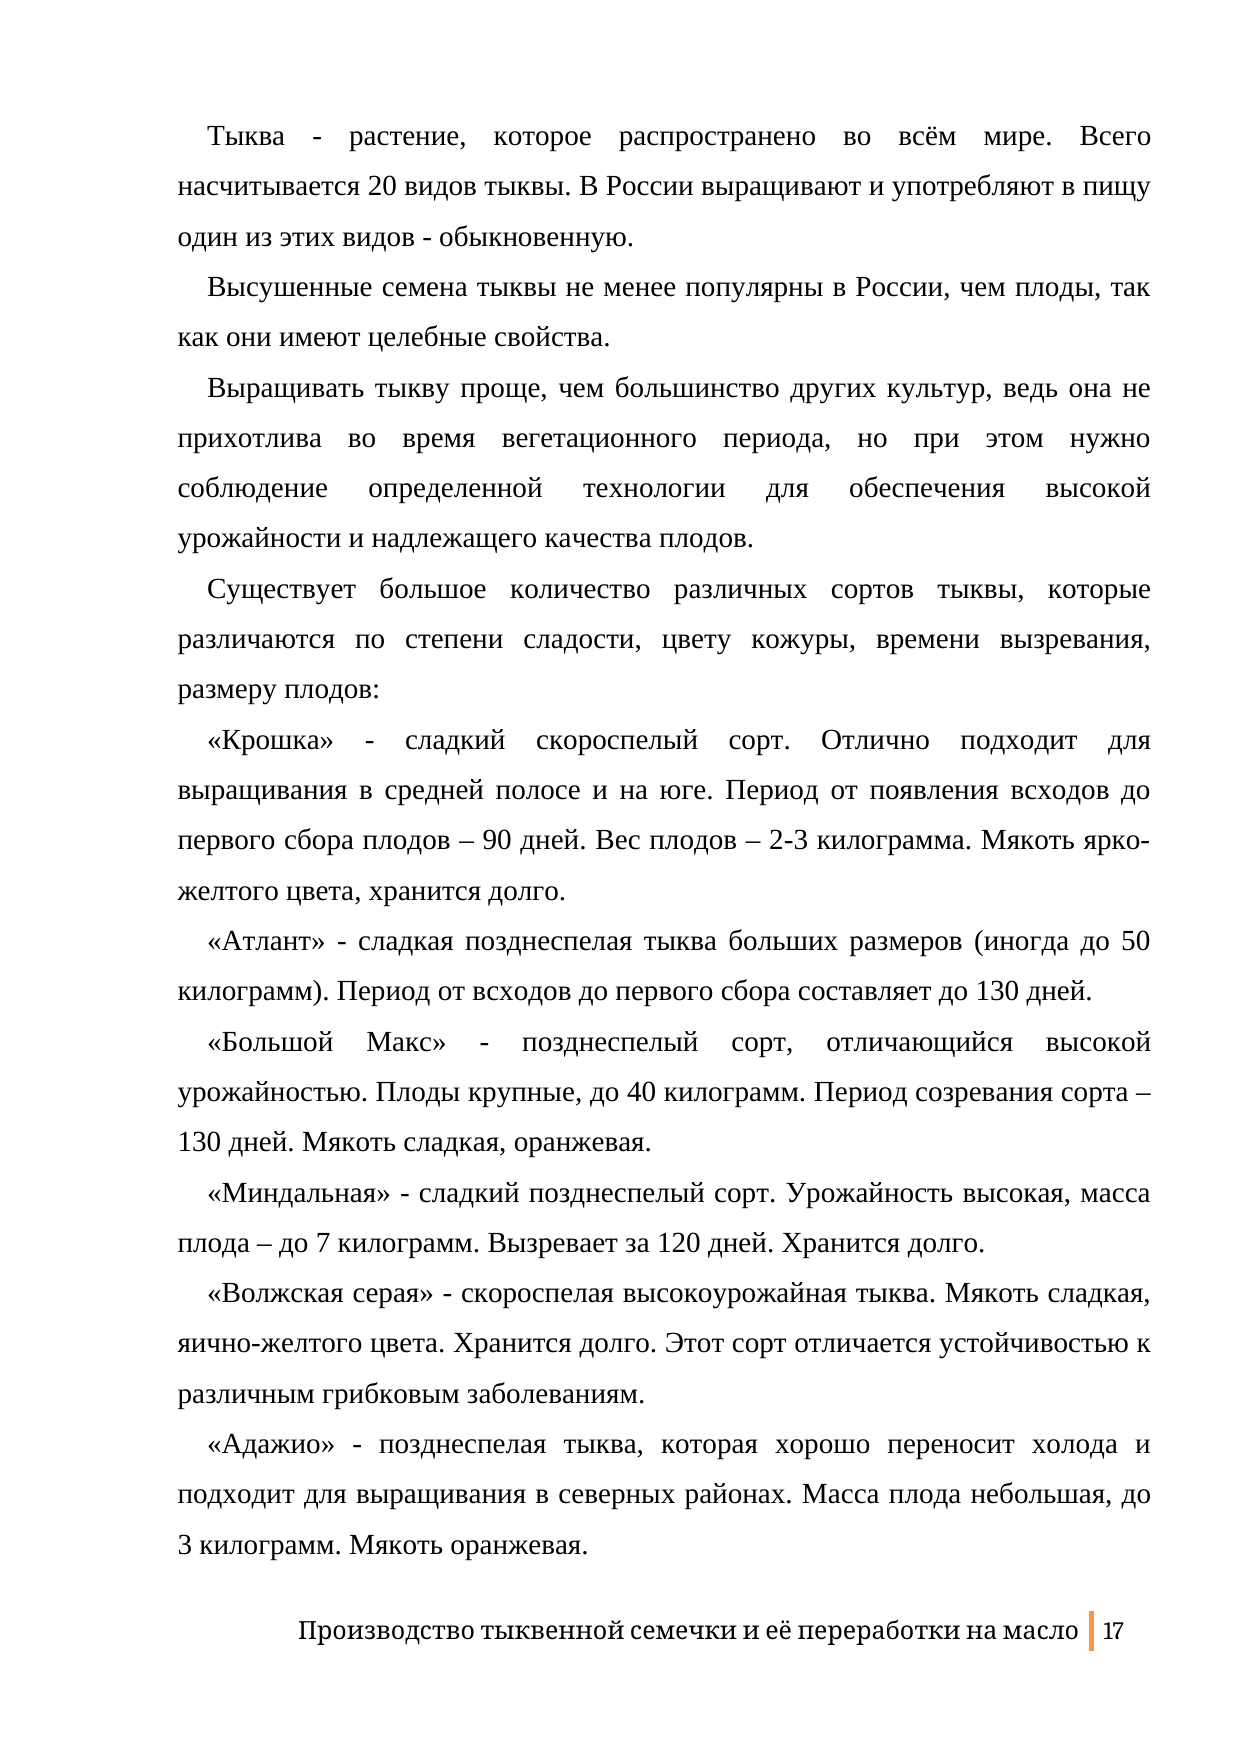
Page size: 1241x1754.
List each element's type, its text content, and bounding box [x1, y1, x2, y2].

text «Волжская серая» - скороспелая высокоурожайная тыква. Мякоть сладкая, яично-желтого цвета. Хранится долго. Этот сорт отличается устойчивостью к различным грибковым заболеваниям. [177, 1275, 1152, 1409]
text Существует большое количество различных сортов тыквы, которые различаются по степени сладости, цвету кожуры, времени вызревания, размеру плодов: [177, 571, 1152, 705]
text «Большой Макс» - позднеспелый сорт, отличающийся высокой урожайностью. Плоды крупные, до 40 килограмм. Период созревания сорта – 130 дней. Мякоть сладкая, оранжевая. [177, 1024, 1152, 1158]
text «Крошка» - сладкий скороспелый сорт. Отлично подходит для выращивания в средней полосе и на юге. Период от появления всходов до первого сбора плодов – 90 дней. Вес плодов – 2-3 килограмма. Мякоть ярко-желтого цвета, хранится долго. [177, 722, 1152, 906]
text Тыква - растение, которое распространено во всём мире. Всего насчитывается 20 видов тыквы. В России выращивают и употребляют в пищу один из этих видов - обыкновенную. [177, 118, 1152, 169]
text Высушенные семена тыквы не менее популярны в России, чем плоды, так как они имеют целебные свойства. [177, 269, 1152, 353]
text Выращивать тыкву проще, чем большинство других культур, ведь она не прихотлива во время вегетационного периода, но при этом нужно соблюдение определенной технологии для обеспечения высокой урожайности и надлежащего качества плодов. [177, 370, 1152, 554]
text «Атлант» - сладкая позднеспелая тыква больших размеров (иногда до 50 килограмм). Период от всходов до первого сбора составляет до 130 дней. [177, 923, 1152, 1007]
text «Миндальная» - сладкий позднеспелый сорт. Урожайность высокая, масса плода – до 7 килограмм. Вызревает за 120 дней. Хранится долго. [177, 1175, 1152, 1258]
text «Адажио» - позднеспелая тыква, которая хорошо переносит холода и подходит для выращивания в северных районах. Масса плода небольшая, до 3 килограмм. Мякоть оранжевая. [177, 1426, 1152, 1560]
text Тыква - растение, которое распространено во всём мире. Всего насчитывается 20 видов тыквы. В России выращивают и употребляют в пищу один из этих видов - обыкновенную. [177, 202, 1152, 252]
